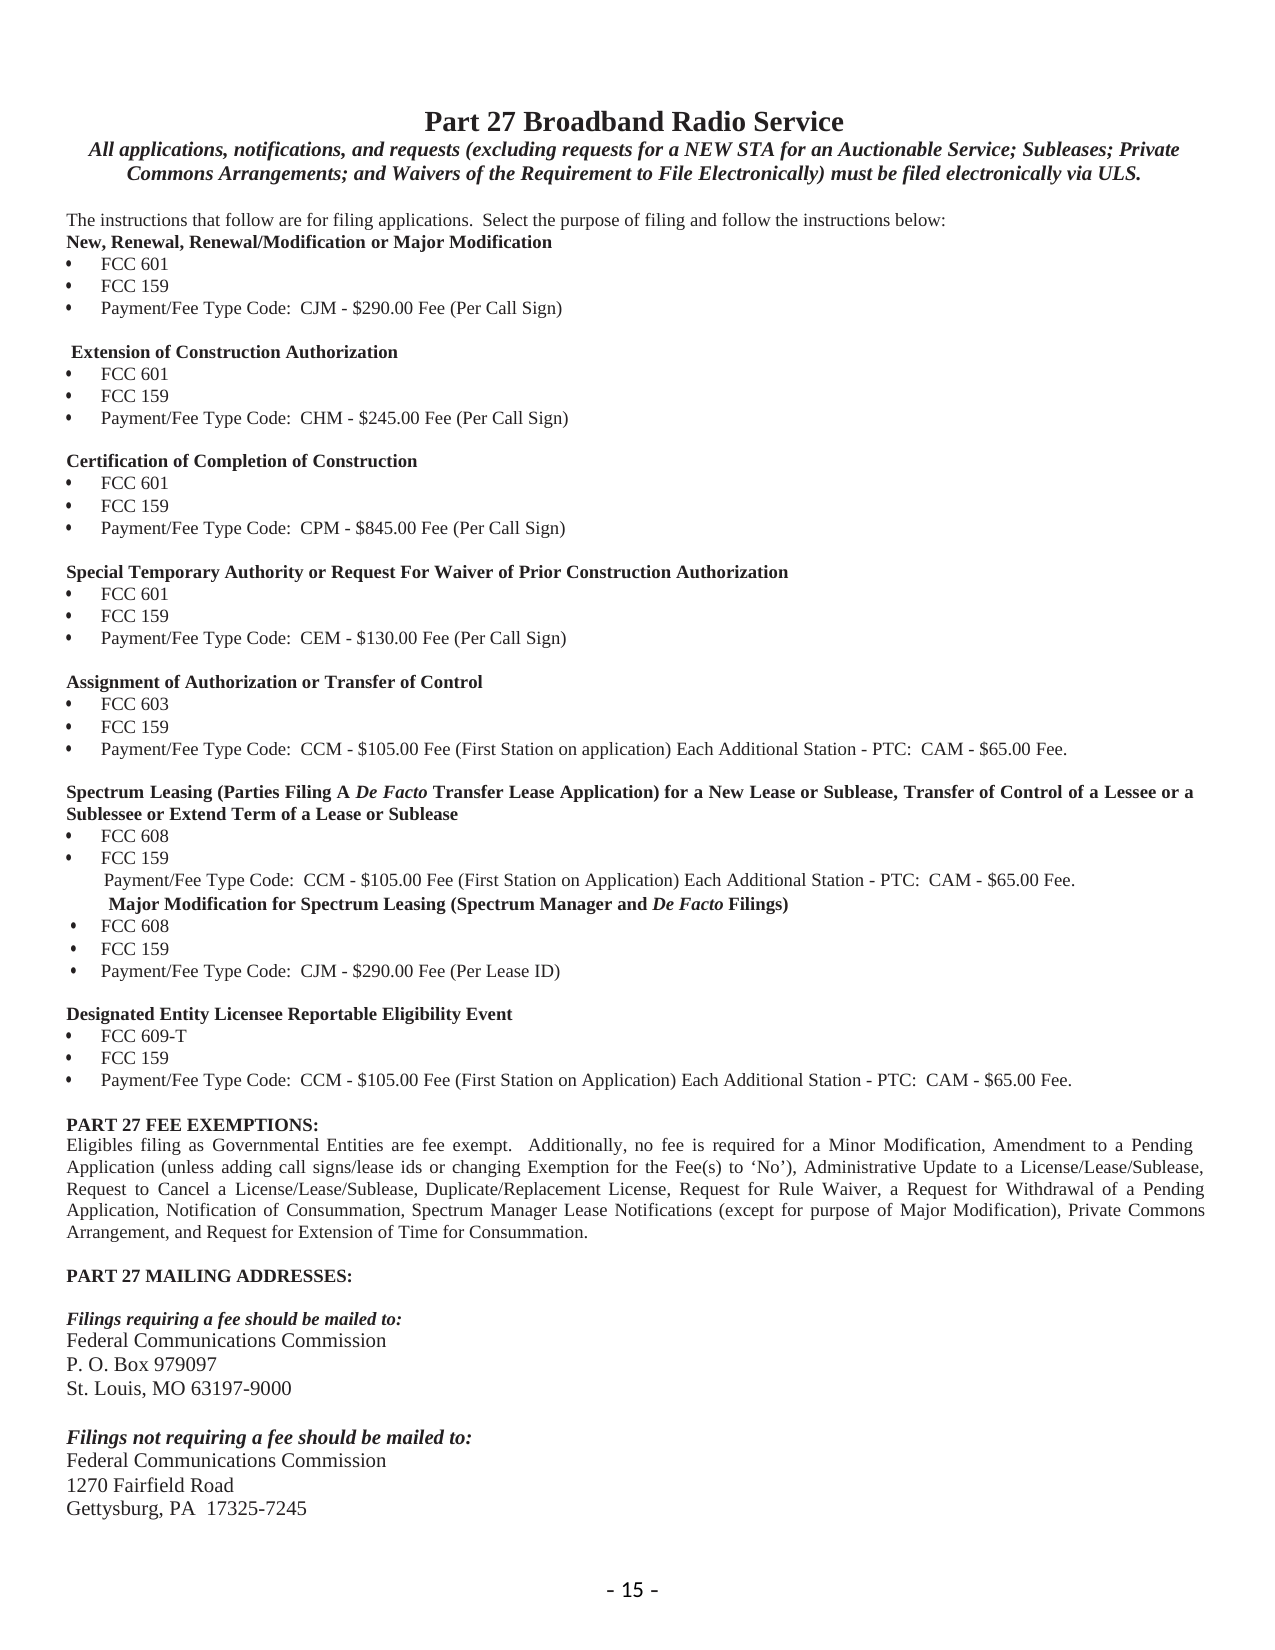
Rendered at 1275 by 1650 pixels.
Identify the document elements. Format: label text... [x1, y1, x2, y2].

text Gettysburg, PA 17325-7245 [66, 1497, 312, 1520]
text Eligibles filing as Governmental Entities are fee exempt. Additionally, no fee is required for a Minor Modification, Amendment to a Pending [66, 1135, 1205, 1156]
text Filings requiring a fee should be mailed to: [66, 1307, 408, 1329]
text  FCC 159 [66, 494, 177, 517]
text Spectrum Leasing (Parties Filing A De Facto Transfer Lease Application) for a New Lease or Sublease, Transfer of Control of a Lessee or a [66, 781, 1205, 803]
text Federal Communications Commission [66, 1449, 392, 1472]
text  FCC 608 [71, 914, 177, 937]
text Designated Entity Licensee Reportable Eligibility Event [66, 1003, 517, 1025]
text Commons Arrangements; and Waivers of the Requirement to File Electronically) must be filed electronically via ULS. [122, 161, 1146, 185]
text  Payment/Fee Type Code: CEM - $130.00 Fee (Per Call Sign) [66, 626, 575, 649]
text Payment/Fee Type Code: CCM - $105.00 Fee (First Station on Application) Each Additional Station - PTC: CAM - $65.00 Fee. [103, 869, 1214, 891]
text St. Louis, MO 63197-9000 [66, 1376, 297, 1400]
text  FCC 159 [66, 604, 177, 626]
text  FCC 159 [66, 1047, 177, 1069]
text  FCC 159 [66, 715, 177, 738]
text  FCC 608 [66, 824, 177, 847]
text New, Renewal, Renewal/Modification or Major Modification [66, 231, 556, 253]
text  FCC 601 [66, 363, 177, 385]
text 1270 Fairfield Road [66, 1472, 239, 1497]
text Certification of Completion of Construction [66, 450, 422, 472]
text  FCC 159 [66, 847, 177, 868]
text  FCC 159 [71, 937, 177, 960]
text  Payment/Fee Type Code: CHM - $245.00 Fee (Per Call Sign) [66, 407, 577, 428]
text  Payment/Fee Type Code: CCM - $105.00 Fee (First Station on application) Each Additional Station - PTC: CAM - $65.00 Fee. [66, 738, 1075, 759]
text Sublessee or Extend Term of a Lease or Sublease [66, 803, 462, 824]
text All applications, notifications, and requests (excluding requests for a NEW STA for an Auctionable Service; Subleases; Private [83, 137, 1184, 161]
text  Payment/Fee Type Code: CPM - $845.00 Fee (Per Call Sign) [66, 517, 574, 538]
text Extension of Construction Authorization [71, 341, 402, 363]
text  Payment/Fee Type Code: CCM - $105.00 Fee (First Station on Application) Each Additional Station - PTC: CAM - $65.00 Fee. [66, 1069, 1080, 1091]
text The instructions that follow are for filing applications. Select the purpose of filing and follow the instructions below: [66, 209, 952, 231]
text Application (unless adding call signs/lease ids or changing Exemption for the Fee(s) to ‘No’), Administrative Update to a License/Lease/Sublease, Request to Cancel a License/Lease/Sublease, Duplicate/Replacement License, Request for Rule Waiver, a Request for Withdrawal of a Pending Application, Notification of Consummation, Spectrum Manager Lease Notifications (except for purpose of Major Modification), Private Commons Arrangement, and Request for Extension of Time for Consummation. [66, 1157, 1205, 1242]
text  FCC 603 [66, 692, 177, 715]
text Major Modification for Spectrum Leasing (Spectrum Manager and De Facto Filings) [108, 893, 1214, 914]
text  FCC 601 [66, 472, 177, 494]
text PART 27 FEE EXEMPTIONS: [66, 1113, 324, 1135]
text Special Temporary Authority or Request For Waiver of Prior Construction Authorization [66, 561, 793, 582]
text Filings not requiring a fee should be mailed to: [66, 1425, 478, 1449]
text P. O. Box 979097 [66, 1352, 221, 1376]
text  FCC 601 [66, 253, 177, 275]
text Part 27 Broadband Radio Service [419, 104, 849, 137]
text  FCC 159 [66, 385, 177, 407]
text Assignment of Authorization or Transfer of Control [66, 671, 487, 692]
text  FCC 601 [66, 582, 177, 604]
text  Payment/Fee Type Code: CJM - $290.00 Fee (Per Call Sign) [66, 297, 571, 319]
text  FCC 159 [66, 275, 177, 297]
text PART 27 MAILING ADDRESSES: [66, 1264, 359, 1286]
text Federal Communications Commission [66, 1329, 391, 1352]
text  FCC 609-T [66, 1025, 195, 1047]
text  Payment/Fee Type Code: CJM - $290.00 Fee (Per Lease ID) [71, 960, 568, 981]
